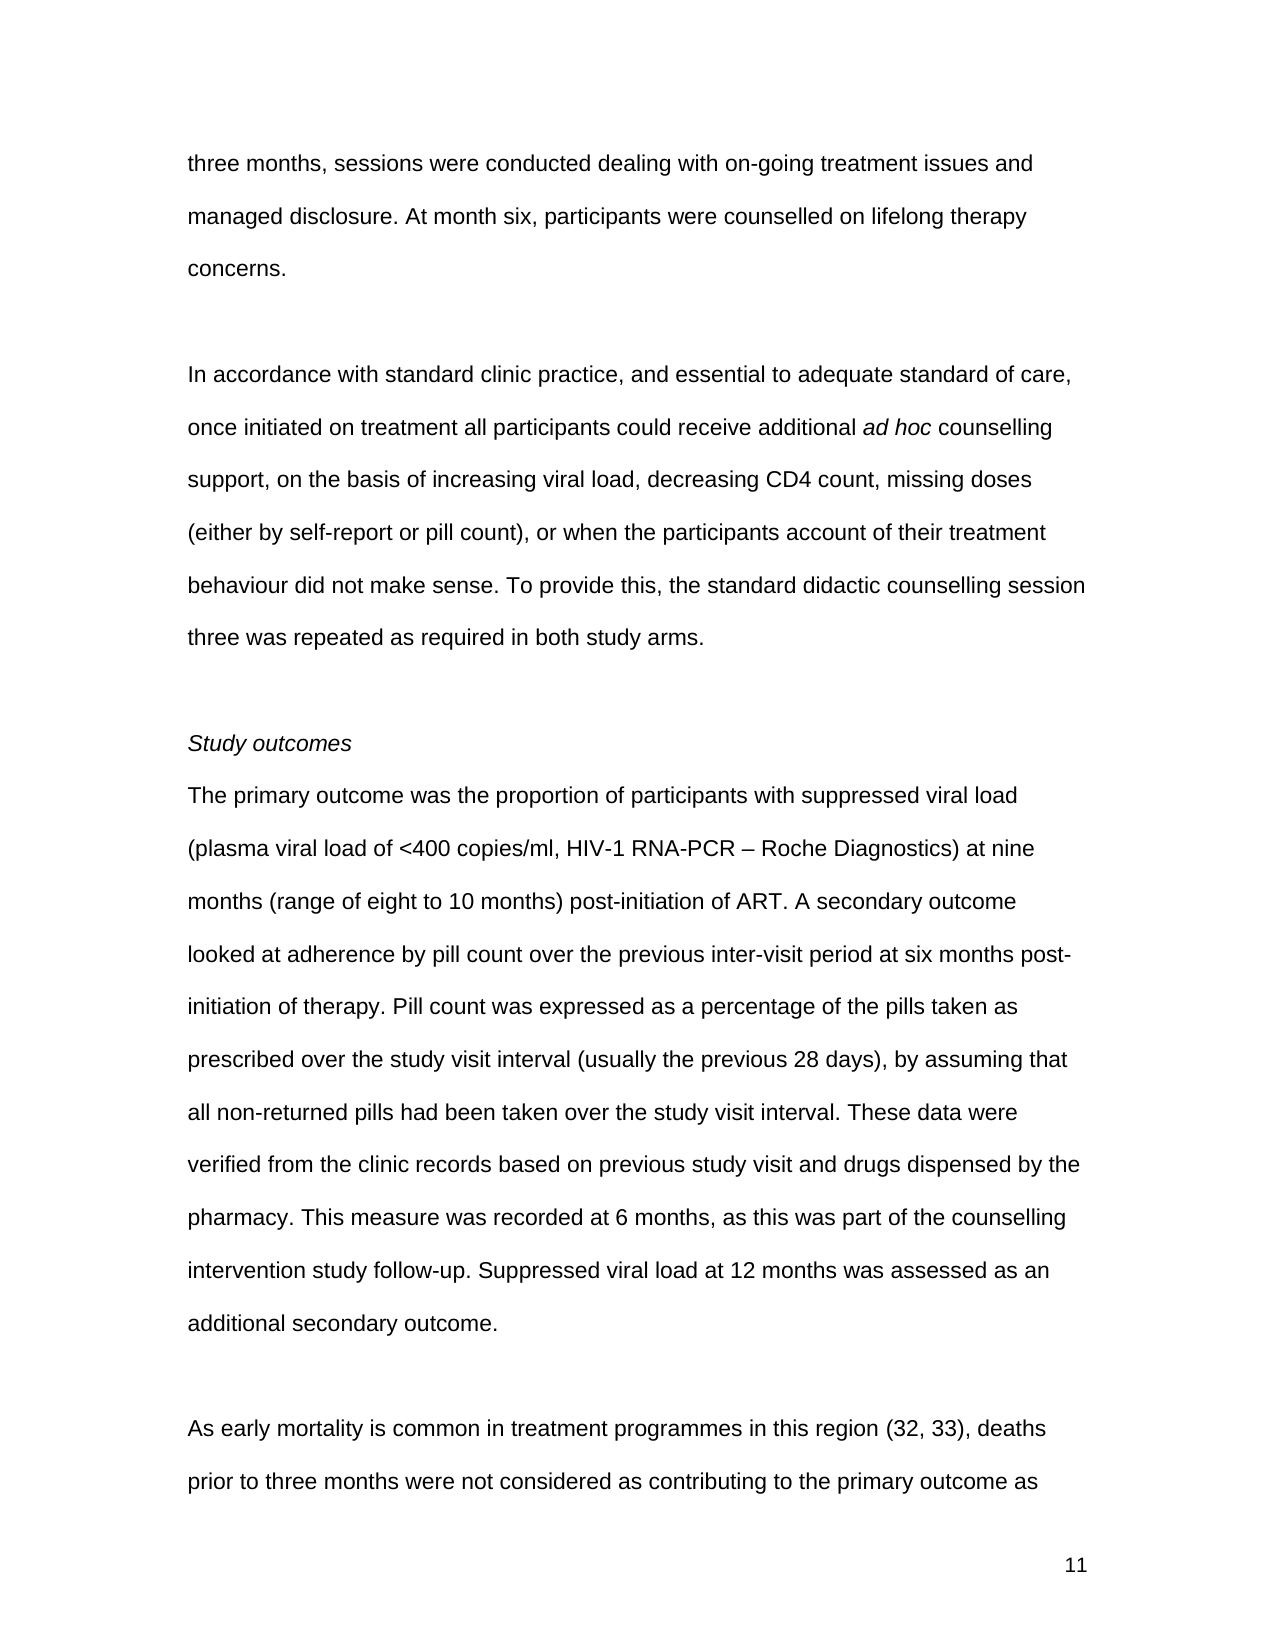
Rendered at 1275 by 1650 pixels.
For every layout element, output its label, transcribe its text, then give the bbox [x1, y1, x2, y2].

text The primary outcome was the proportion of participants with suppressed viral load (plasma viral load of <400 copies/ml, HIV-1 RNA-PCR – Roche Diagnostics) at nine months (range of eight to 10 months) post-initiation of ART. A secondary outcome looked at adherence by pill count over the previous inter-visit period at six months post-initiation of therapy. Pill count was expressed as a percentage of the pills taken as prescribed over the study visit interval (usually the previous 28 days), by assuming that all non-returned pills had been taken over the study visit interval. These data were verified from the clinic records based on previous study visit and drugs dispensed by the pharmacy. This measure was recorded at 6 months, as this was part of the counselling intervention study follow-up. Suppressed viral load at 12 months was assessed as an additional secondary outcome. [187, 782, 1087, 1336]
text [187, 150, 1087, 282]
text Study outcomes [187, 730, 1087, 756]
text In accordance with standard clinic practice, and essential to adequate standard of care, once initiated on treatment all participants could receive additional ad hoc counselling support, on the basis of increasing viral load, decreasing CD4 count, missing doses (either by self-report or pill count), or when the participants account of their treatment behaviour did not make sense. To provide this, the standard didactic counselling session three was repeated as required in both study arms. [187, 361, 1087, 651]
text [187, 1415, 1087, 1494]
